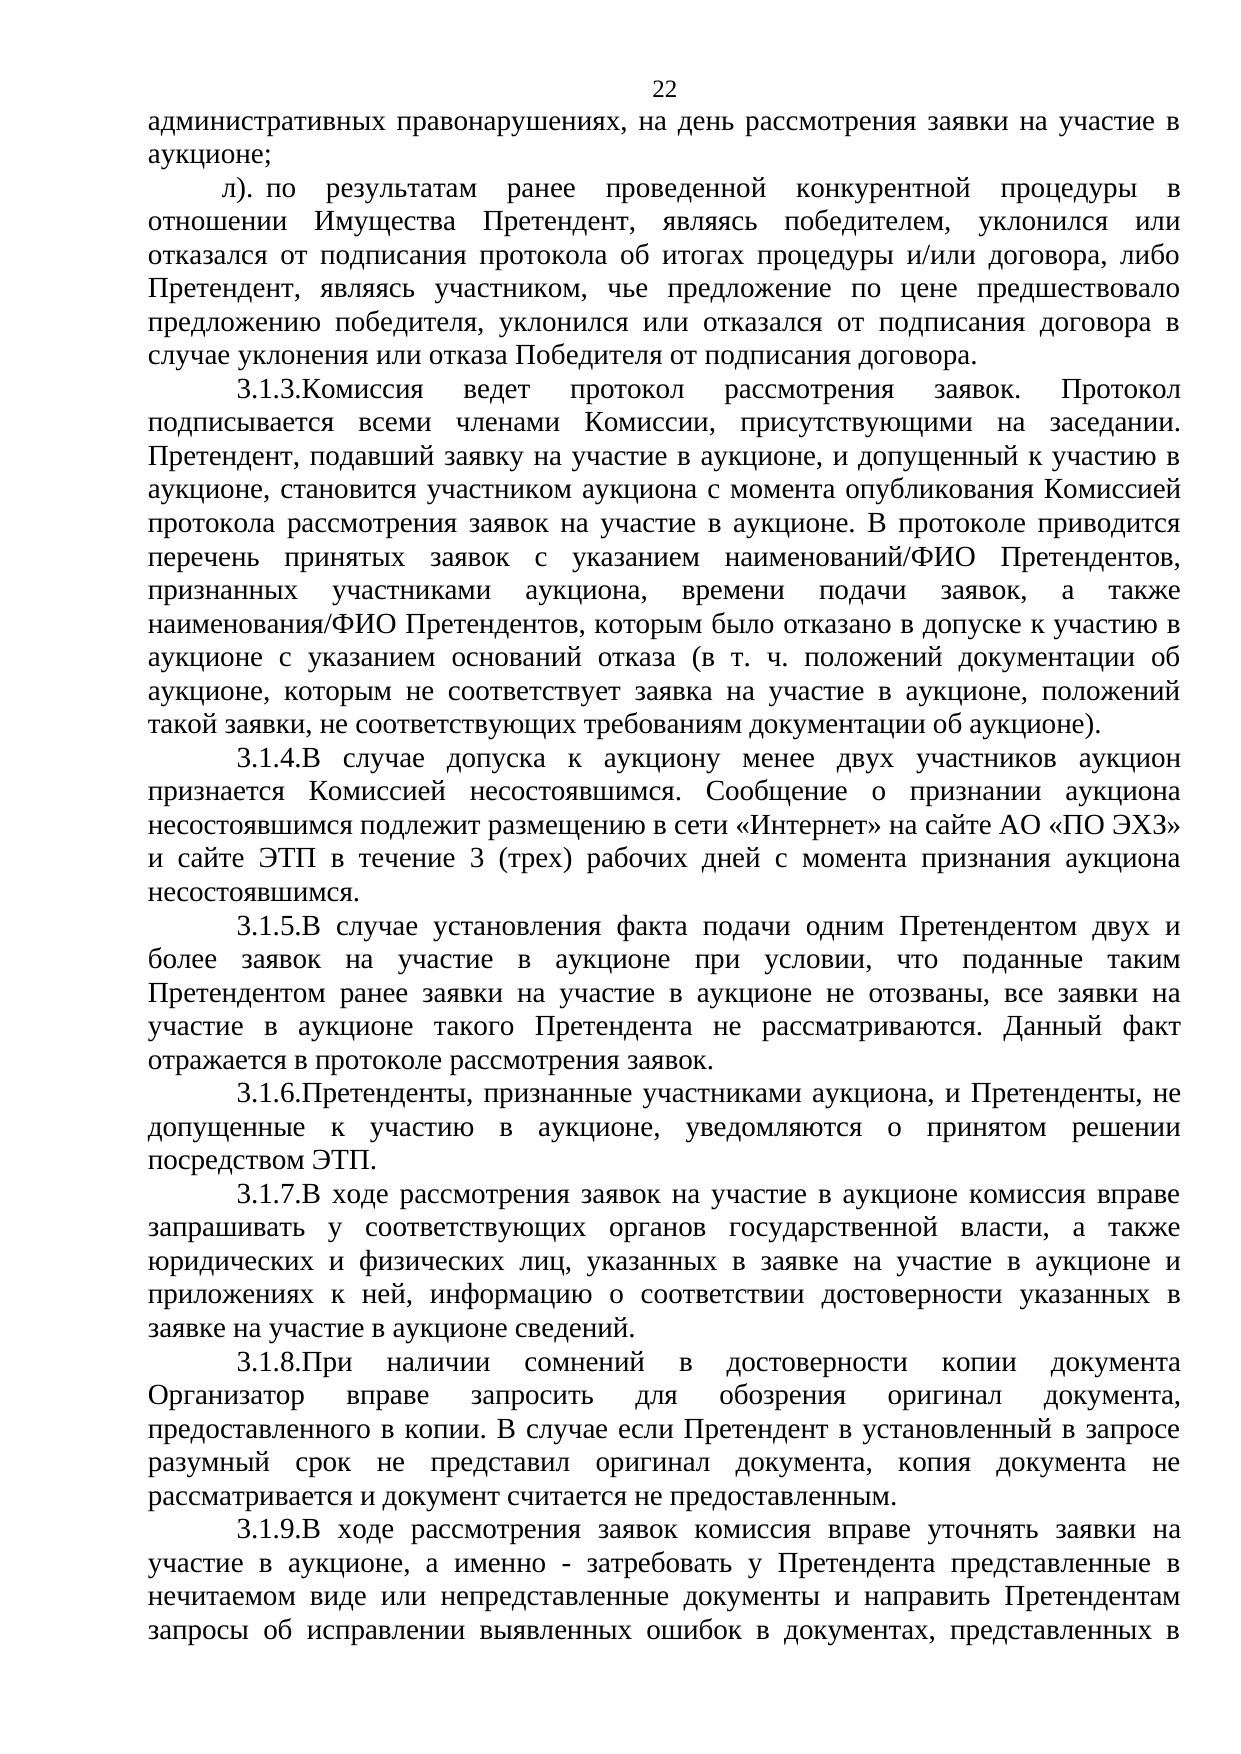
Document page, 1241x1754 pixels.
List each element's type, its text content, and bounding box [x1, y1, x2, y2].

list 3.1.7.В ходе рассмотрения заявок на участие в аукционе комиссия вправе запрашивать у соответствующих органов государственной власти, а также юридических и физических лиц, указанных в заявке на участие в аукционе и приложениях к ней, информацию о соответствии достоверности указанных в заявке на участие в аукционе сведений. [148, 1176, 1181, 1344]
list 3.1.4.В случае допуска к аукциону менее двух участников аукцион признается Комиссией несостоявшимся. Сообщение о признании аукциона несостоявшимся подлежит размещению в сети «Интернет» на сайте АО «ПО ЭХЗ» и сайте ЭТП в течение 3 (трех) рабочих дней с момента признания аукциона несостоявшимся. [148, 740, 1181, 908]
list 3.1.5.В случае установления факта подачи одним Претендентом двух и более заявок на участие в аукционе при условии, что поданные таким Претендентом ранее заявки на участие в аукционе не отозваны, все заявки на участие в аукционе такого Претендента не рассматриваются. Данный факт отражается в протоколе рассмотрения заявок. [148, 908, 1181, 1075]
list 3.1.6.Претенденты, признанные участниками аукциона, и Претенденты, не допущенные к участию в аукционе, уведомляются о принятом решении посредством ЭТП. [148, 1075, 1181, 1176]
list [148, 1511, 1181, 1646]
list по результатам ранее проведенной конкурентной процедуры в отношении Имущества Претендент, являясь победителем, уклонился или отказался от подписания протокола об итогах процедуры и/или договора, либо Претендент, являясь участником, чье предложение по цене предшествовало предложению победителя, уклонился или отказался от подписания договора в случае уклонения или отказа Победителя от подписания договора. [148, 170, 1181, 371]
list 3.1.3.Комиссия ведет протокол рассмотрения заявок. Протокол подписывается всеми членами Комиссии, присутствующими на заседании. Претендент, подавший заявку на участие в аукционе, и допущенный к участию в аукционе, становится участником аукциона с момента опубликования Комиссией протокола рассмотрения заявок на участие в аукционе. В протоколе приводится перечень принятых заявок с указанием наименований/ФИО Претендентов, признанных участниками аукциона, времени подачи заявок, а также наименования/ФИО Претендентов, которым было отказано в допуске к участию в аукционе с указанием оснований отказа (в т. ч. положений документации об аукционе, которым не соответствует заявка на участие в аукционе, положений такой заявки, не соответствующих требованиям документации об аукционе). [148, 371, 1181, 740]
list 3.1.8.При наличии сомнений в достоверности копии документа Организатор вправе запросить для обозрения оригинал документа, предоставленного в копии. В случае если Претендент в установленный в запросе разумный срок не представил оригинал документа, копия документа не рассматривается и документ считается не предоставленным. [148, 1344, 1181, 1511]
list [148, 103, 1181, 170]
